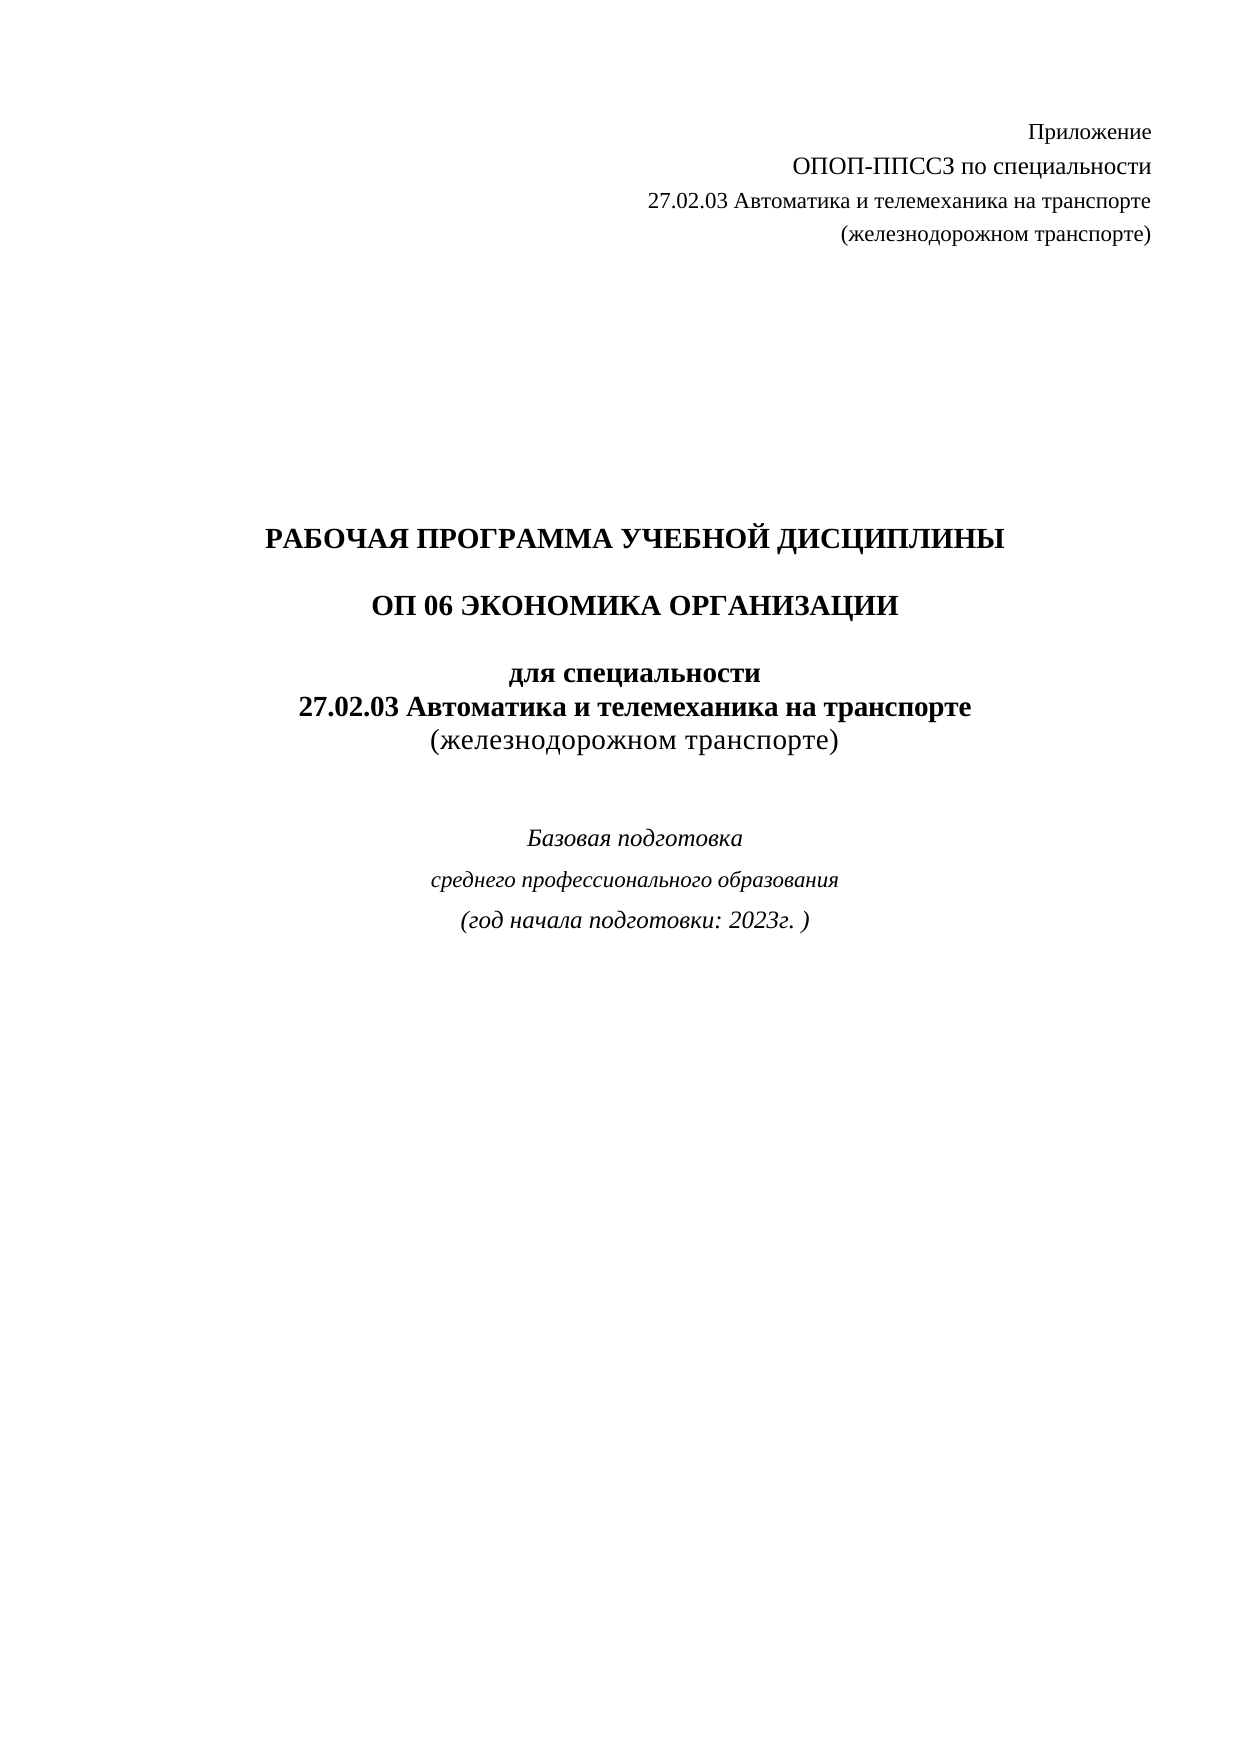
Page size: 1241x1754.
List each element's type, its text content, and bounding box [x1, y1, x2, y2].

text (год начала подготовки: 2023г. ) [118, 906, 1152, 934]
text Приложение [118, 118, 1152, 144]
text 27.02.03 Автоматика и телемеханика на транспорте [118, 689, 1152, 722]
text (железнодорожном транспорте) [118, 220, 1152, 246]
text (железнодорожном транспорте) [118, 722, 1152, 756]
text для специальности [118, 655, 1152, 689]
text 27.02.03 Автоматика и телемеханика на транспорте [118, 187, 1152, 213]
text Базовая подготовка [118, 823, 1152, 852]
text среднего профессионального образования [118, 866, 1152, 892]
text РАБОЧАЯ ПРОГРАММА УЧЕБНОЙ ДИСЦИПЛИНЫ [118, 521, 1152, 555]
text ОПОП-ППССЗ по специальности [118, 151, 1152, 180]
text ОП 06 ЭКОНОМИКА ОРГАНИЗАЦИИ [118, 588, 1152, 622]
